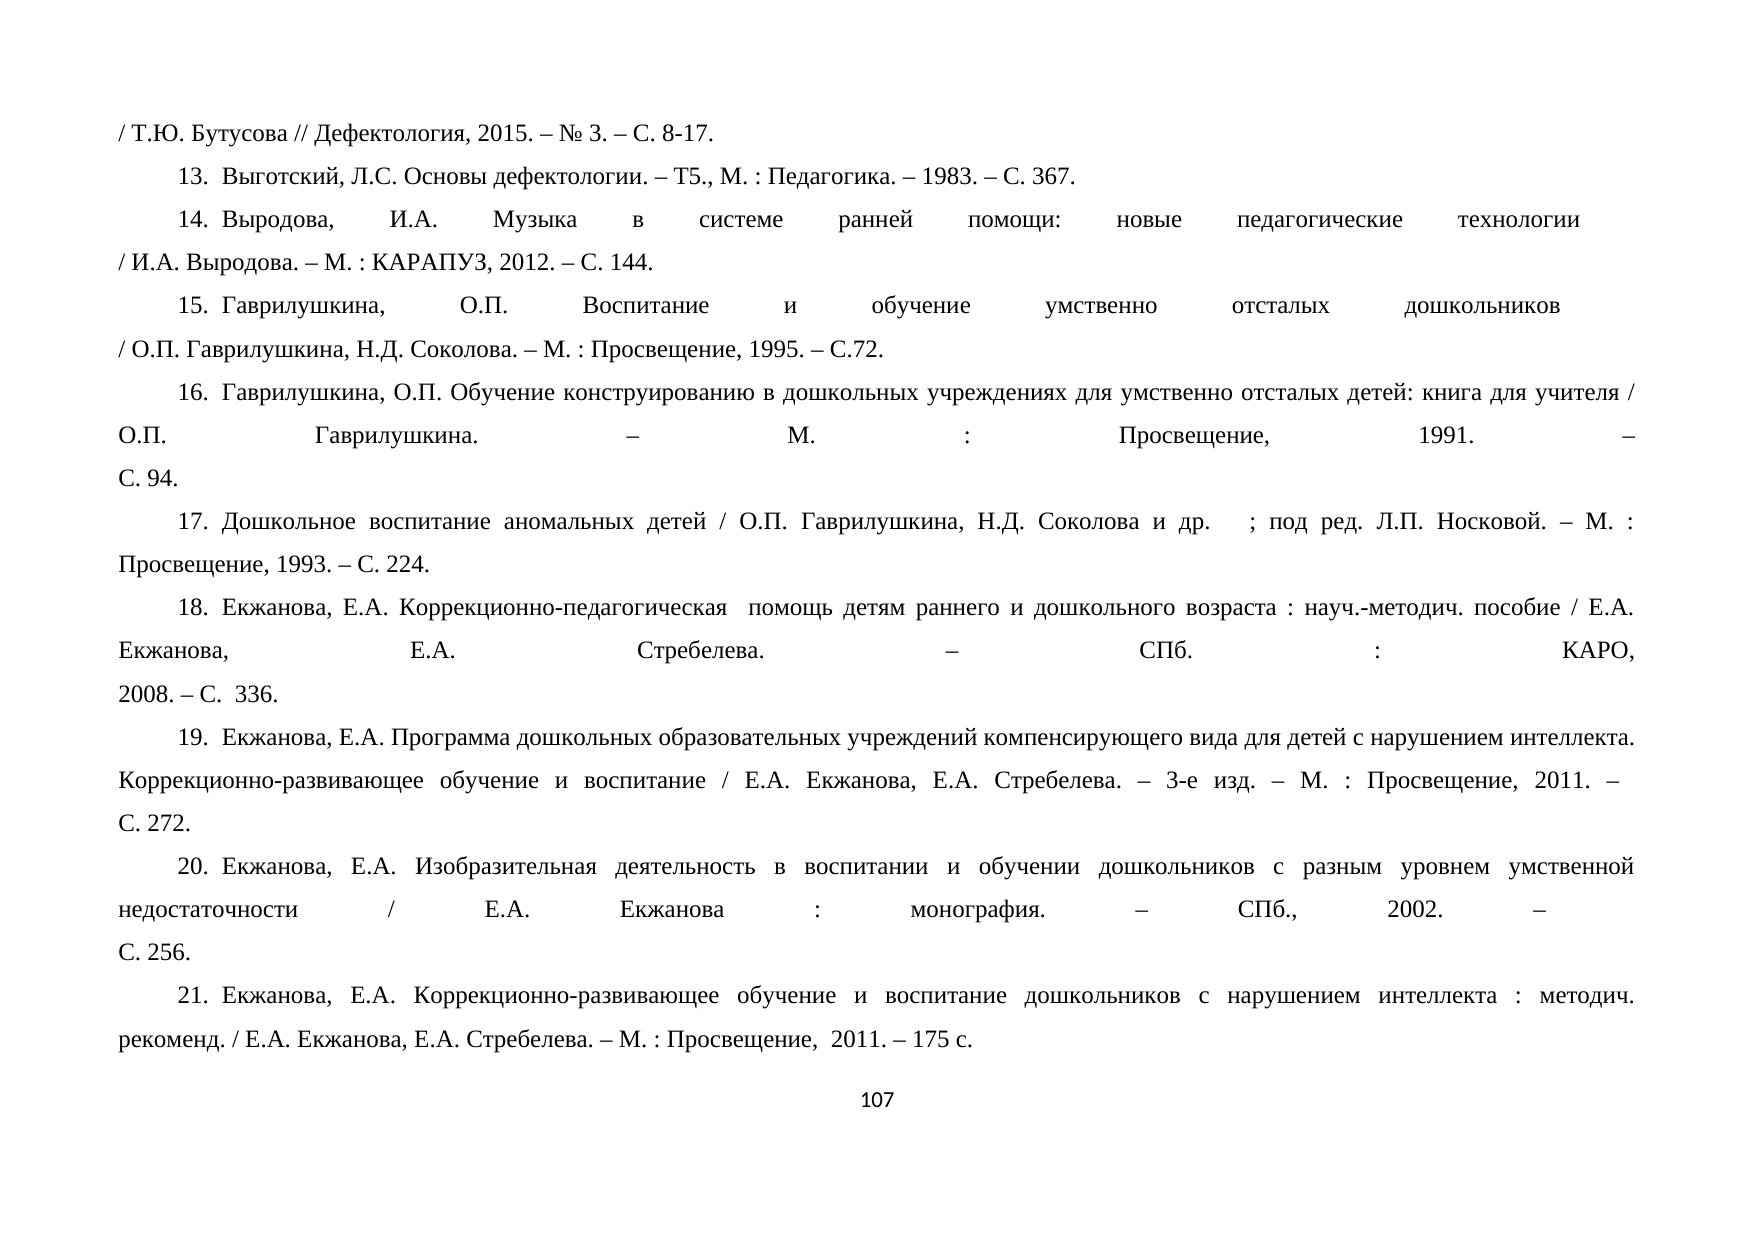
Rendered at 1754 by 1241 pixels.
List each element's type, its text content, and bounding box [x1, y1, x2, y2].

list Екжанова, Е.А. Программа дошкольных образовательных учреждений компенсирующего вида для детей с нарушением интеллекта. Коррекционно-развивающее обучение и воспитание / Е.А. Екжанова, Е.А. Стребелева. – 3-е изд. – М. : Просвещение, 2011. – С. 272. [118, 722, 1636, 837]
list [118, 118, 1636, 147]
list Гаврилушкина, О.П. Воспитание и обучение умственно отсталых дошкольников / О.П. Гаврилушкина, Н.Д. Соколова. – М. : Просвещение, 1995. – С.72. [118, 291, 1636, 362]
list Гаврилушкина, О.П. Обучение конструированию в дошкольных учреждениях для умственно отсталых детей: книга для учителя / О.П. Гаврилушкина. – М. : Просвещение, 1991. – С. 94. [118, 377, 1636, 492]
list Екжанова, Е.А. Коррекционно-развивающее обучение и воспитание дошкольников с нарушением интеллекта : методич. рекоменд. / Е.А. Екжанова, Е.А. Стребелева. – М. : Просвещение, 2011. – 175 с. [118, 981, 1636, 1052]
list Екжанова, Е.А. Коррекционно-педагогическая помощь детям раннего и дошкольного возраста : науч.-методич. пособие / Е.А. Екжанова, Е.А. Стребелева. – СПб. : КАРО, 2008. – С. 336. [118, 592, 1636, 707]
list Екжанова, Е.А. Изобразительная деятельность в воспитании и обучении дошкольников с разным уровнем умственной недостаточности / Е.А. Екжанова : монография. – СПб., 2002. – С. 256. [118, 851, 1636, 966]
list Выготский, Л.С. Основы дефектологии. – Т5., М. : Педагогика. – 1983. – С. 367. [118, 161, 1636, 190]
list Дошкольное воспитание аномальных детей / О.П. Гаврилушкина, Н.Д. Соколова и др. ; под ред. Л.П. Носковой. – М. : Просвещение, 1993. – С. 224. [118, 506, 1636, 578]
list Выродова, И.А. Музыка в системе ранней помощи: новые педагогические технологии / И.А. Выродова. – М. : КАРАПУЗ, 2012. – С. 144. [118, 204, 1636, 276]
